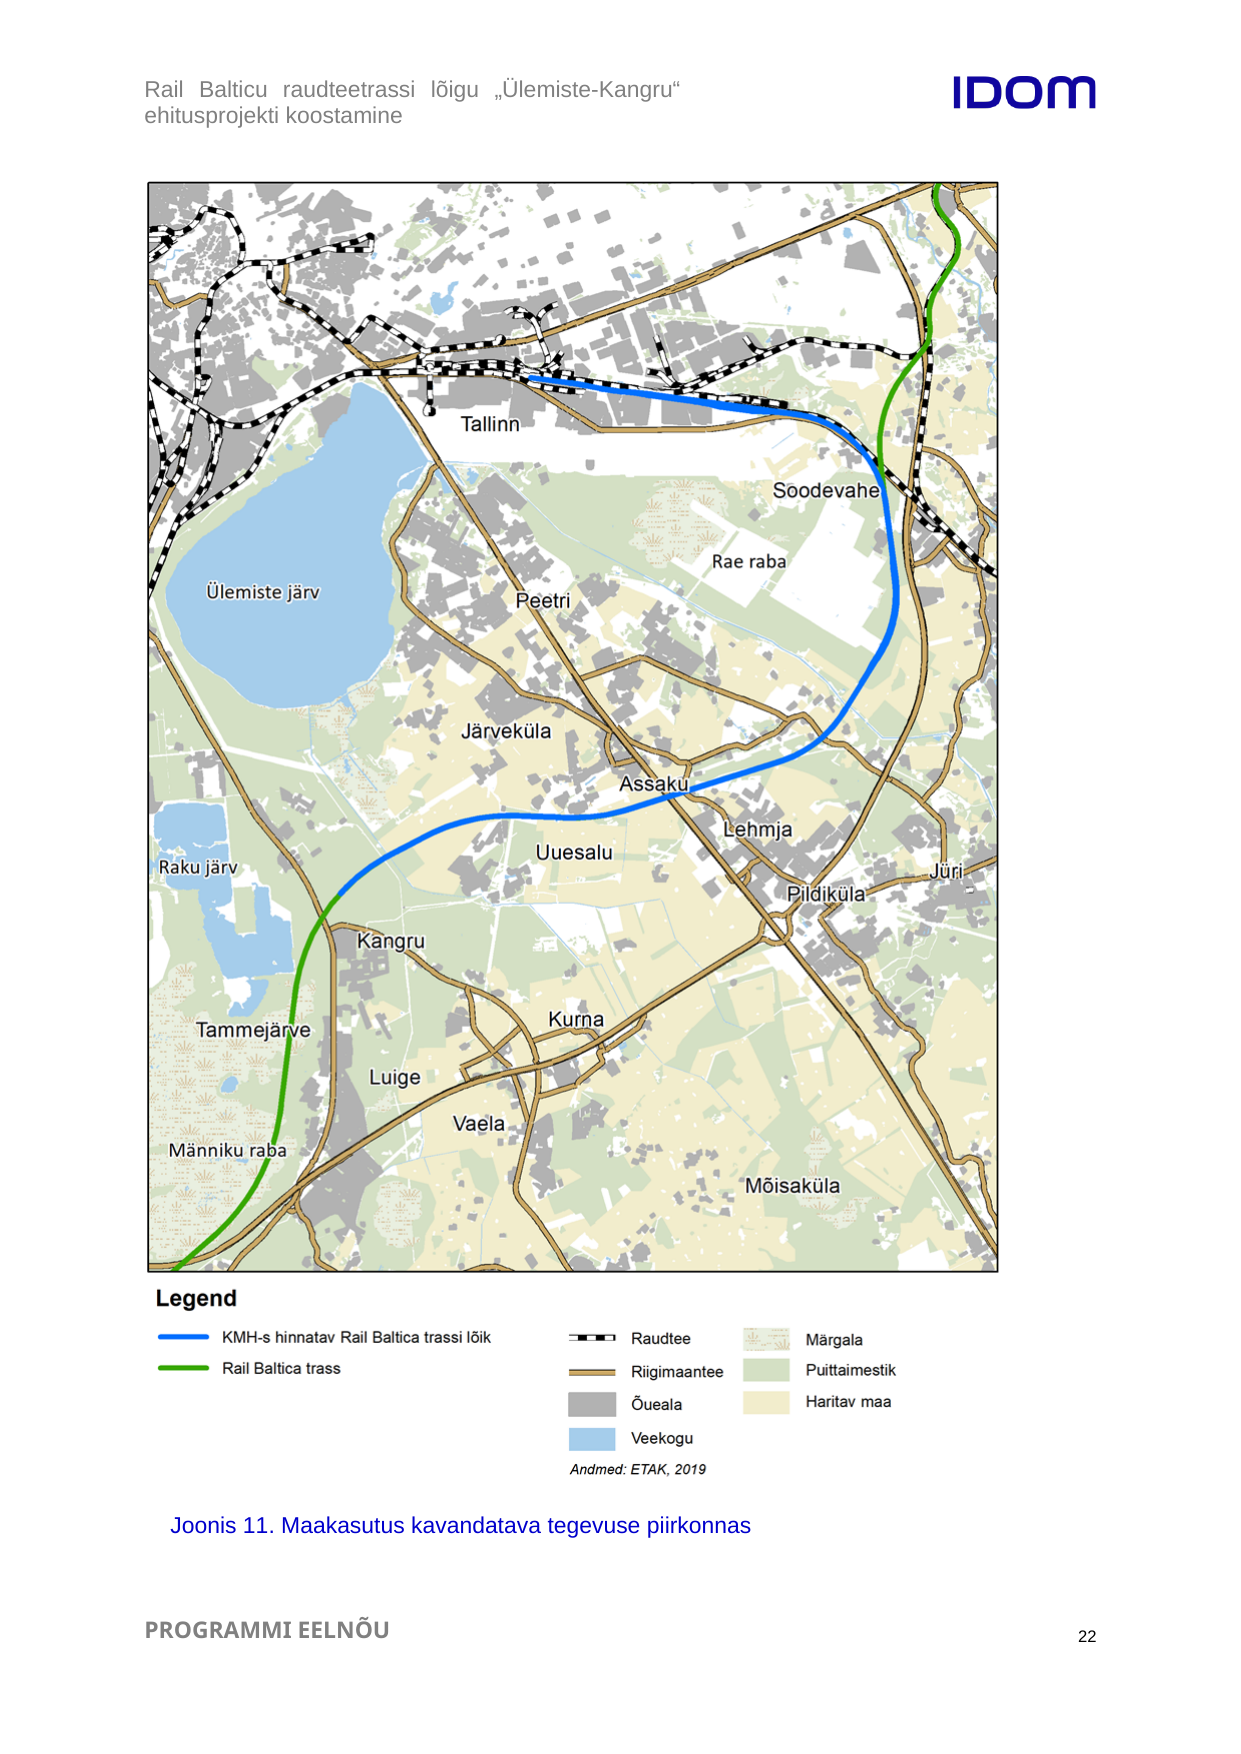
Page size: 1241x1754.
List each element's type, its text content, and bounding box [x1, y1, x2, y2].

picture [953, 76, 1096, 109]
picture [132, 163, 1012, 1496]
